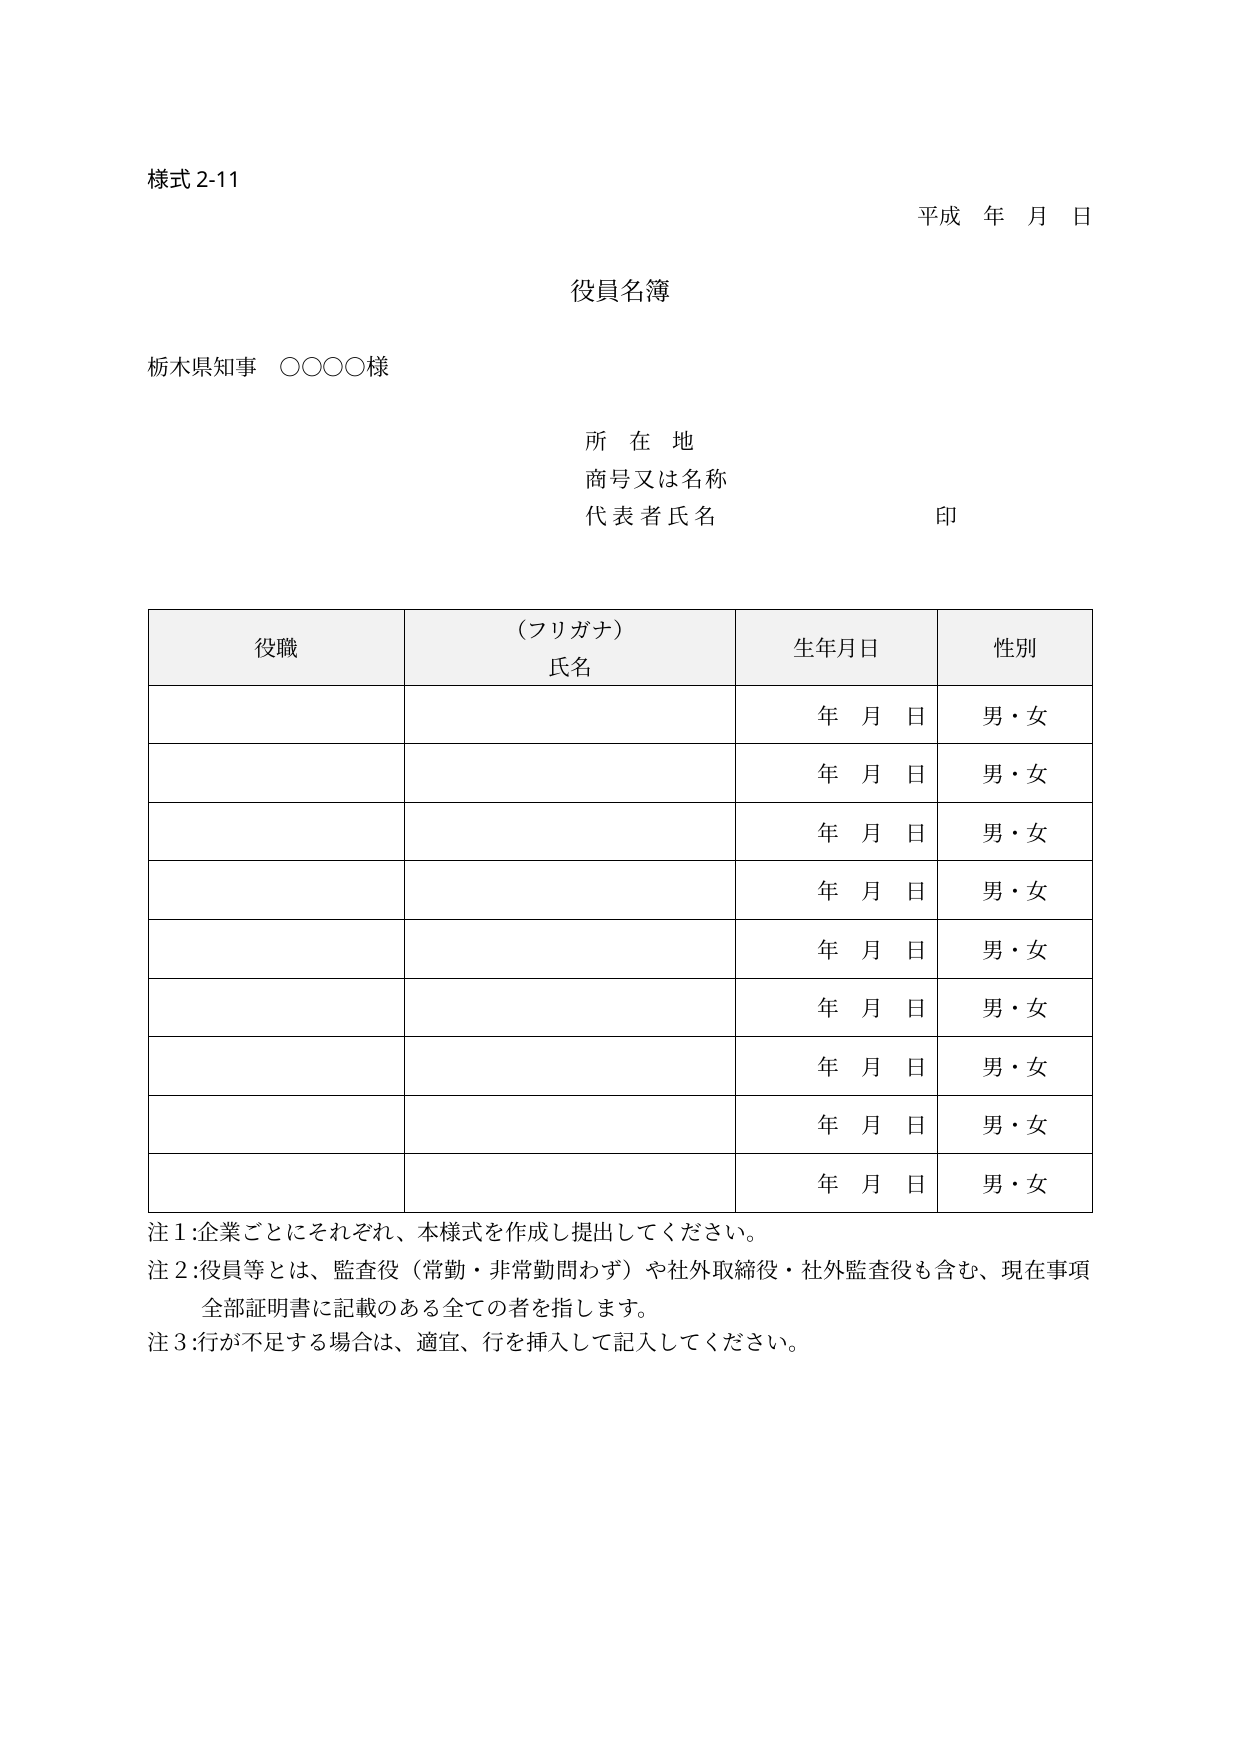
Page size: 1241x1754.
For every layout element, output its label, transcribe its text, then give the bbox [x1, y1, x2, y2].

text 所在地 [497, 421, 1092, 459]
table_cell [405, 803, 735, 860]
table_cell 男・女 [938, 1154, 1092, 1212]
table_cell [405, 744, 735, 802]
table_cell [149, 979, 404, 1036]
table_cell [405, 861, 735, 919]
table_cell 男・女 [938, 1037, 1092, 1094]
subtitle 様式2-11 [148, 159, 1092, 196]
table_cell [405, 1096, 735, 1153]
table_header 役職 [149, 610, 404, 685]
table_cell 男・女 [938, 1096, 1092, 1153]
table_cell 男・女 [938, 920, 1092, 977]
table_cell 年 月 日 [736, 1154, 937, 1212]
text 代表者氏名 印 [497, 496, 1092, 534]
table_cell 年 月 日 [736, 1096, 937, 1153]
table_cell 男・女 [938, 686, 1092, 743]
table_cell 年 月 日 [736, 744, 937, 802]
table_cell 男・女 [938, 861, 1092, 919]
table_cell 年 月 日 [736, 1037, 937, 1094]
table_cell 年 月 日 [736, 920, 937, 977]
table_cell [405, 686, 735, 743]
text 注３:行が不足する場合は、適宜、行を挿入して記入してください。 [148, 1325, 1092, 1357]
table_cell 男・女 [938, 803, 1092, 860]
table_cell [405, 920, 735, 977]
table_cell [149, 920, 404, 977]
text 注２:役員等とは、監査役（常勤・非常勤問わず）や社外取締役・社外監査役も含む、現在事項全部証明書に記載のある全ての者を指します。 [148, 1250, 1092, 1325]
text 役員名簿 [148, 271, 1092, 309]
table_cell 年 月 日 [736, 979, 937, 1036]
table_cell [149, 1037, 404, 1094]
text 平成 年 月 日 [148, 196, 1092, 234]
table_cell [405, 1037, 735, 1094]
table_cell [149, 861, 404, 919]
table_cell 男・女 [938, 979, 1092, 1036]
table_cell 男・女 [938, 744, 1092, 802]
table_cell [149, 1154, 404, 1212]
table_header 生年月日 [736, 610, 937, 685]
table_cell [149, 1096, 404, 1153]
table_header （フリガナ） 氏名 [405, 610, 735, 685]
text 栃木県知事 ○○○○様 [148, 346, 1092, 384]
table_cell 年 月 日 [736, 803, 937, 860]
table_cell [149, 686, 404, 743]
table_cell [405, 979, 735, 1036]
table_cell 年 月 日 [736, 686, 937, 743]
table_cell [149, 803, 404, 860]
table_cell [405, 1154, 735, 1212]
table_cell 年 月 日 [736, 861, 937, 919]
table_header 性別 [938, 610, 1092, 685]
text 商号又は名称 [497, 459, 1092, 496]
text 注１:企業ごとにそれぞれ、本様式を作成し提出してください。 [148, 1213, 1092, 1250]
table_cell [149, 744, 404, 802]
